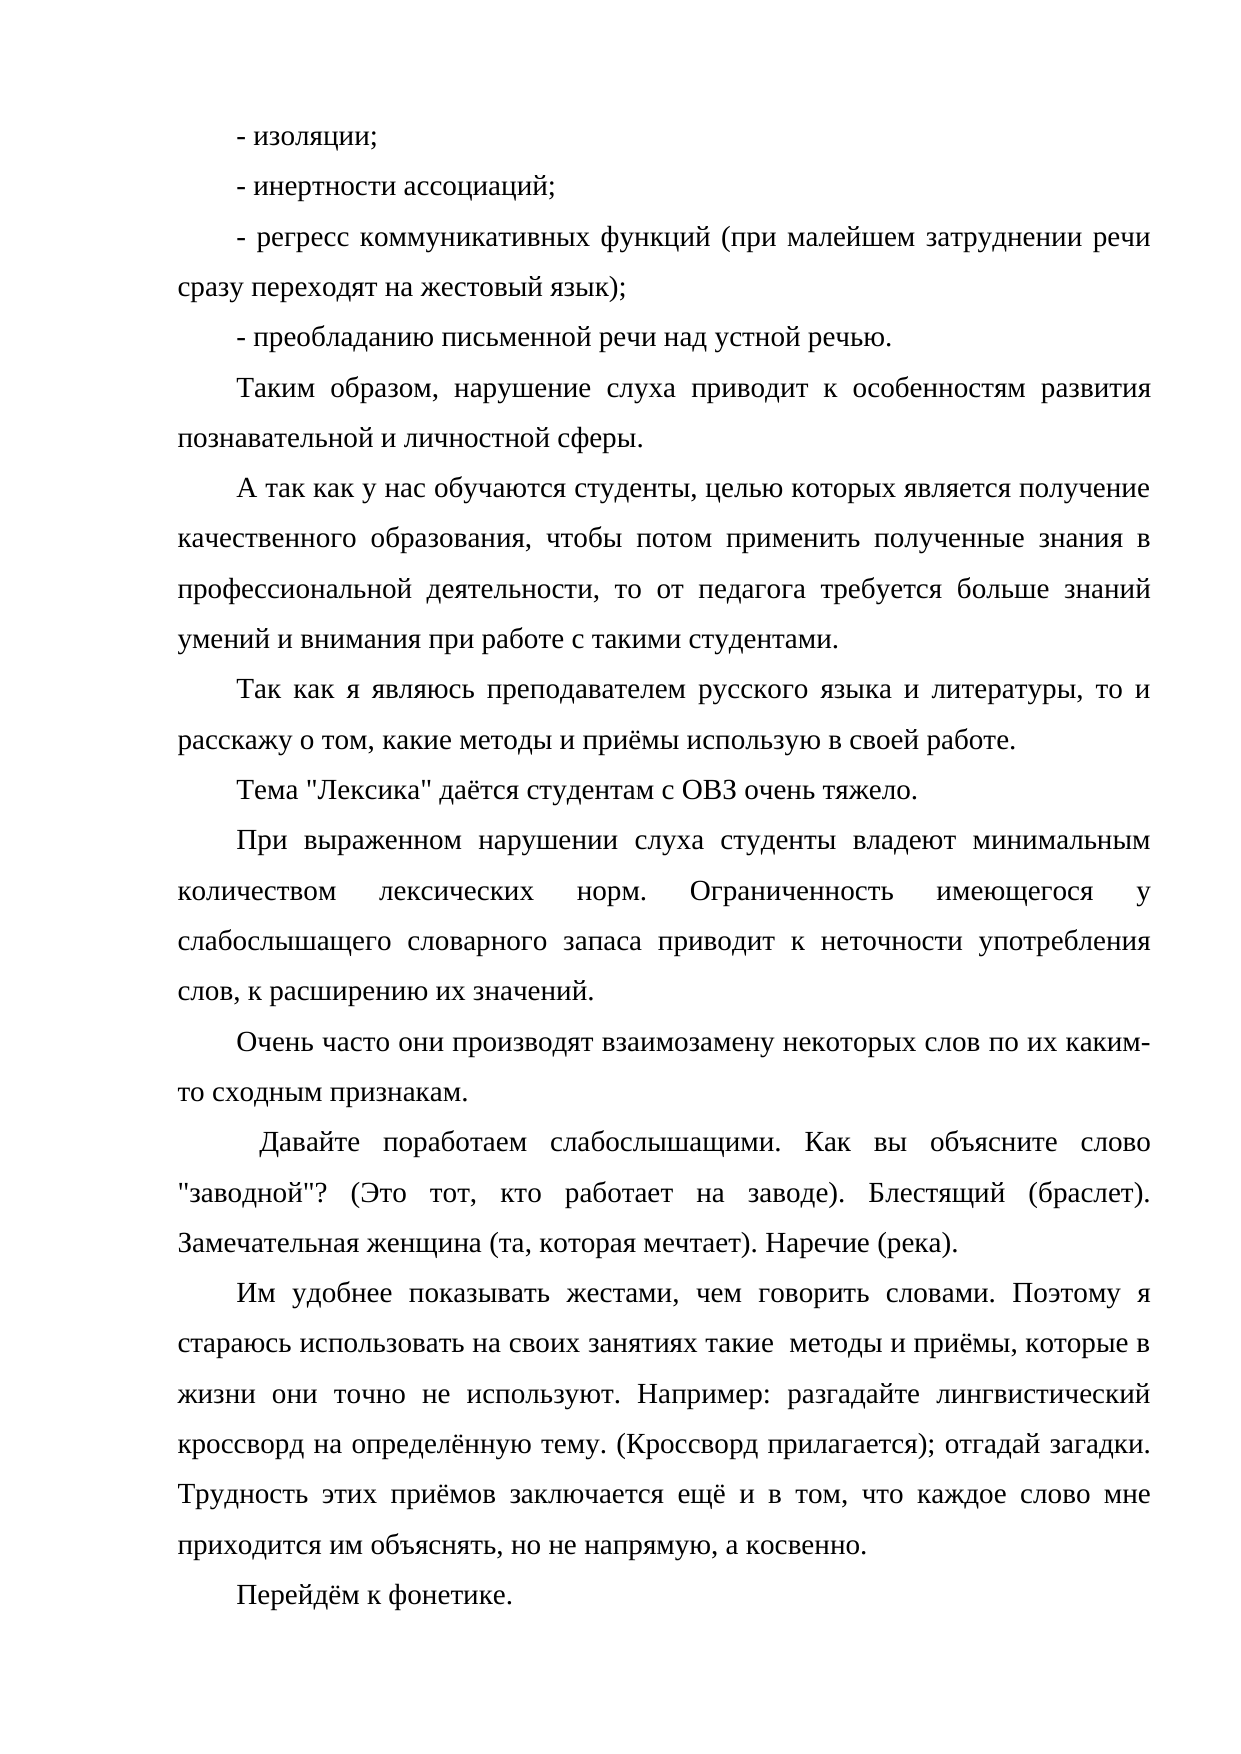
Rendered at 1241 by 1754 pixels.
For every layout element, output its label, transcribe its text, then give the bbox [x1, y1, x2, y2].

text Им удобнее показывать жестами, чем говорить словами. Поэтому я стараюсь использовать на своих занятиях такие методы и приёмы, которые в жизни они точно не используют. Например: разгадайте лингвистический кроссворд на определённую тему. (Кроссворд прилагается); отгадай загадки. Трудность этих приёмов заключается ещё и в том, что каждое слово мне приходится им объяснять, но не напрямую, а косвенно. [177, 1275, 1152, 1560]
text - регресс коммуникативных функций (при малейшем затруднении речи сразу переходят на жестовый язык); [177, 219, 1152, 303]
text - изоляции; [177, 118, 1152, 152]
text Давайте поработаем слабослышащими. Как вы объясните слово "заводной"? (Это тот, кто работает на заводе). Блестящий (браслет). Замечательная женщина (та, которая мечтает). Наречие (река). [177, 1124, 1152, 1258]
text - преобладанию письменной речи над устной речью. [177, 319, 1152, 353]
text При выраженном нарушении слуха студенты владеют минимальным количеством лексических норм. Ограниченность имеющегося у слабослышащего словарного запаса приводит к неточности употребления слов, к расширению их значений. [177, 822, 1152, 1007]
text - инертности ассоциаций; [177, 168, 1152, 202]
text Перейдём к фонетике. [177, 1577, 1152, 1611]
text Таким образом, нарушение слуха приводит к особенностям развития познавательной и личностной сферы. [177, 370, 1152, 453]
text Тема "Лексика" даётся студентам с ОВЗ очень тяжело. [177, 772, 1152, 806]
text Очень часто они производят взаимозамену некоторых слов по их каким-то сходным признакам. [177, 1024, 1152, 1108]
text Так как я являюсь преподавателем русского языка и литературы, то и расскажу о том, какие методы и приёмы использую в своей работе. [177, 672, 1152, 755]
text А так как у нас обучаются студенты, целью которых является получение качественного образования, чтобы потом применить полученные знания в профессиональной деятельности, то от педагога требуется больше знаний умений и внимания при работе с такими студентами. [177, 470, 1152, 655]
